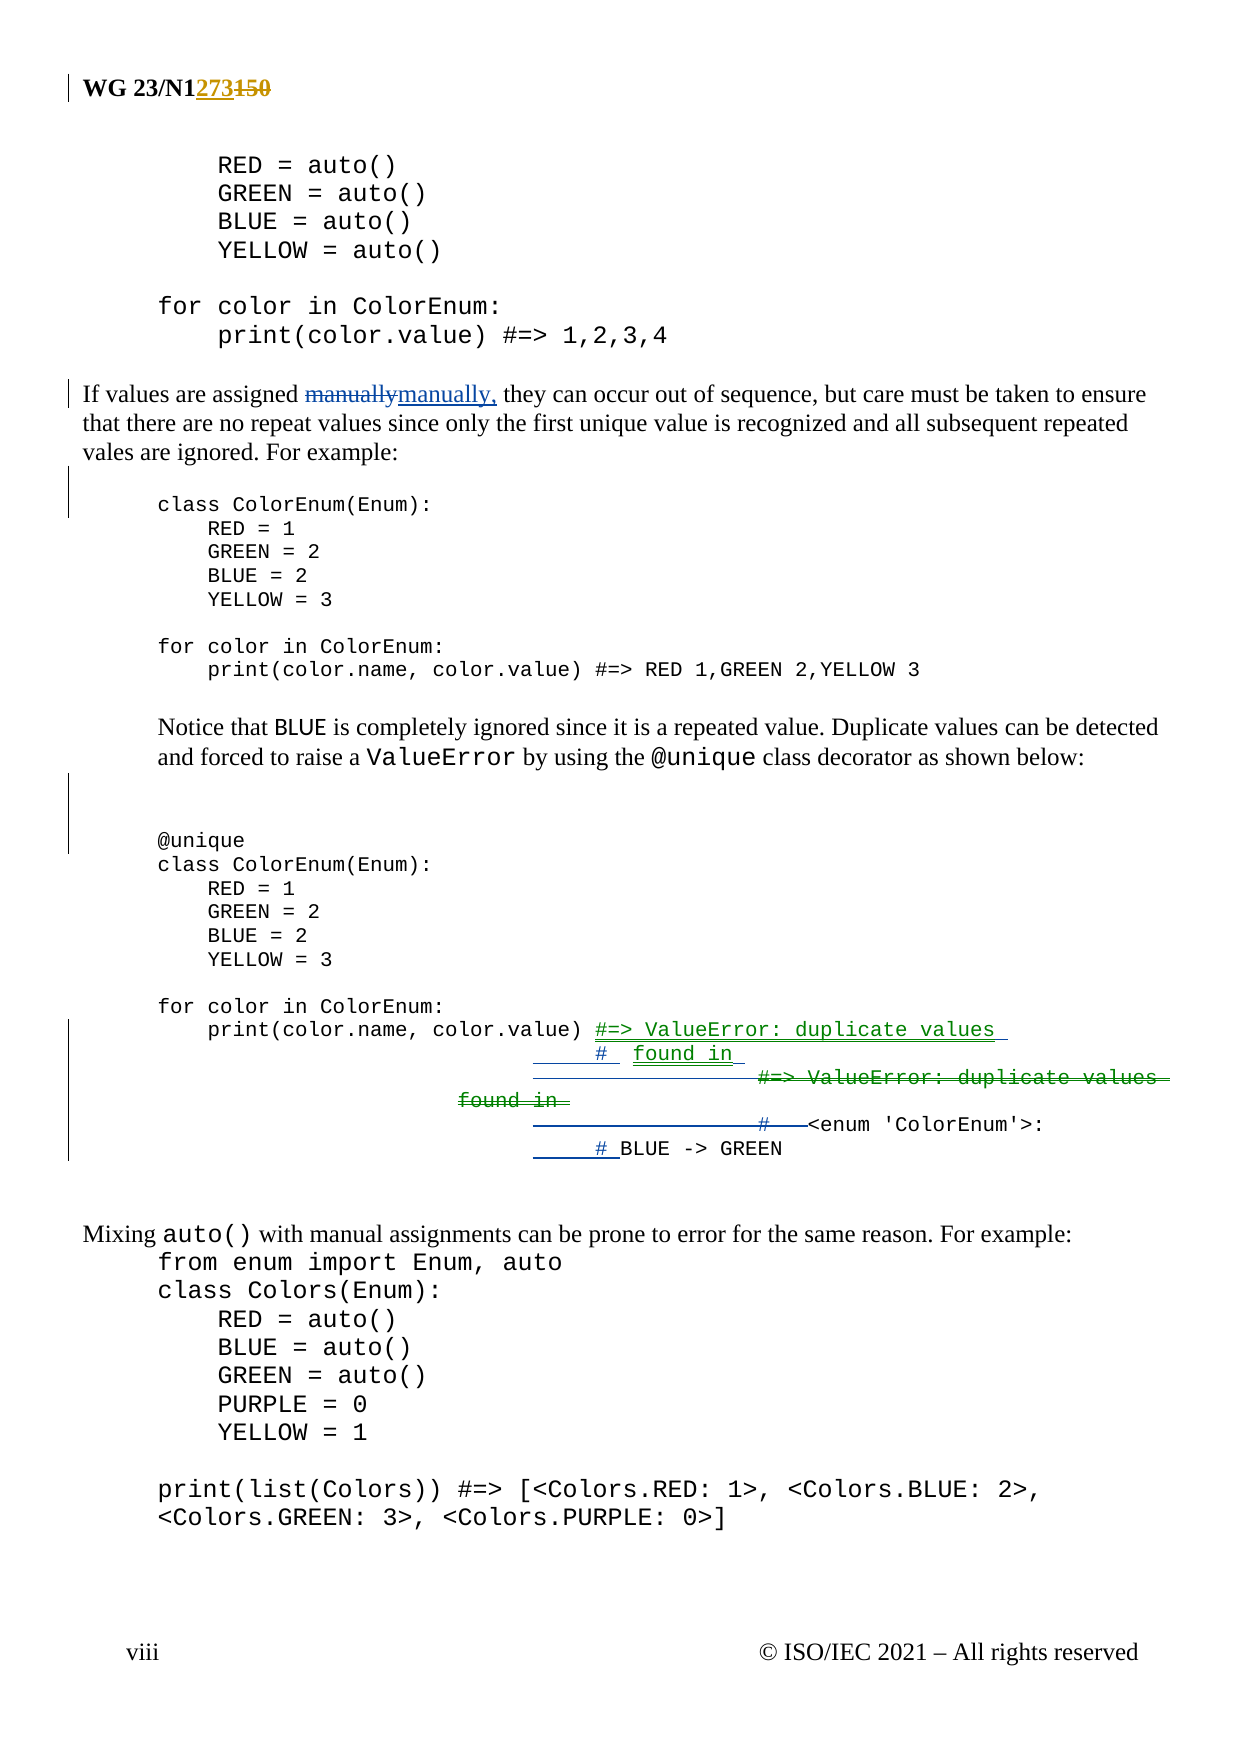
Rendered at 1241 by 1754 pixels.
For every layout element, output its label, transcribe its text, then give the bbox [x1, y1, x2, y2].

text GREEN = 2 [157, 901, 1182, 925]
text Mixing auto() with manual assignments can be prone to error for the same reason. For example: [82, 1219, 1182, 1250]
text YELLOW = 3 [157, 948, 1182, 972]
text from enum import Enum, auto class Colors(Enum): RED = auto() BLUE = auto() GREEN = auto() PURPLE = 0 YELLOW = 1 print(list(Colors)) #=> [<Colors.RED: 1>, <Colors.BLUE: 2>, <Colors.GREEN: 3>, <Colors.PURPLE: 0>] [157, 1250, 1182, 1533]
text @unique [157, 830, 1182, 854]
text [157, 152, 1182, 351]
text If values are assigned they can occur out of sequence, but care must be taken to ensure that there are no repeat values since only the first unique value is recognized and all subsequent repeated vales are ignored. For example: [82, 379, 1182, 466]
text <enum 'ColorEnum'>: [457, 1114, 1182, 1138]
text for color in ColorEnum: [157, 996, 1182, 1019]
text print(color.name, color.value) [157, 1019, 1182, 1043]
text class ColorEnum(Enum): [157, 854, 1182, 878]
text class ColorEnum(Enum): RED = 1 GREEN = 2 BLUE = 2 YELLOW = 3 for color in ColorEnum: print(color.name, color.value) #=> RED 1,GREEN 2,YELLOW 3 [157, 494, 1182, 683]
text RED = 1 [157, 878, 1182, 901]
text Notice that BLUE is completely ignored since it is a repeated value. Duplicate values can be detected and forced to raise a ValueError by using the @unique class decorator as shown below: [157, 683, 1182, 773]
text BLUE = 2 [157, 925, 1182, 948]
text BLUE -> GREEN [457, 1138, 1182, 1161]
